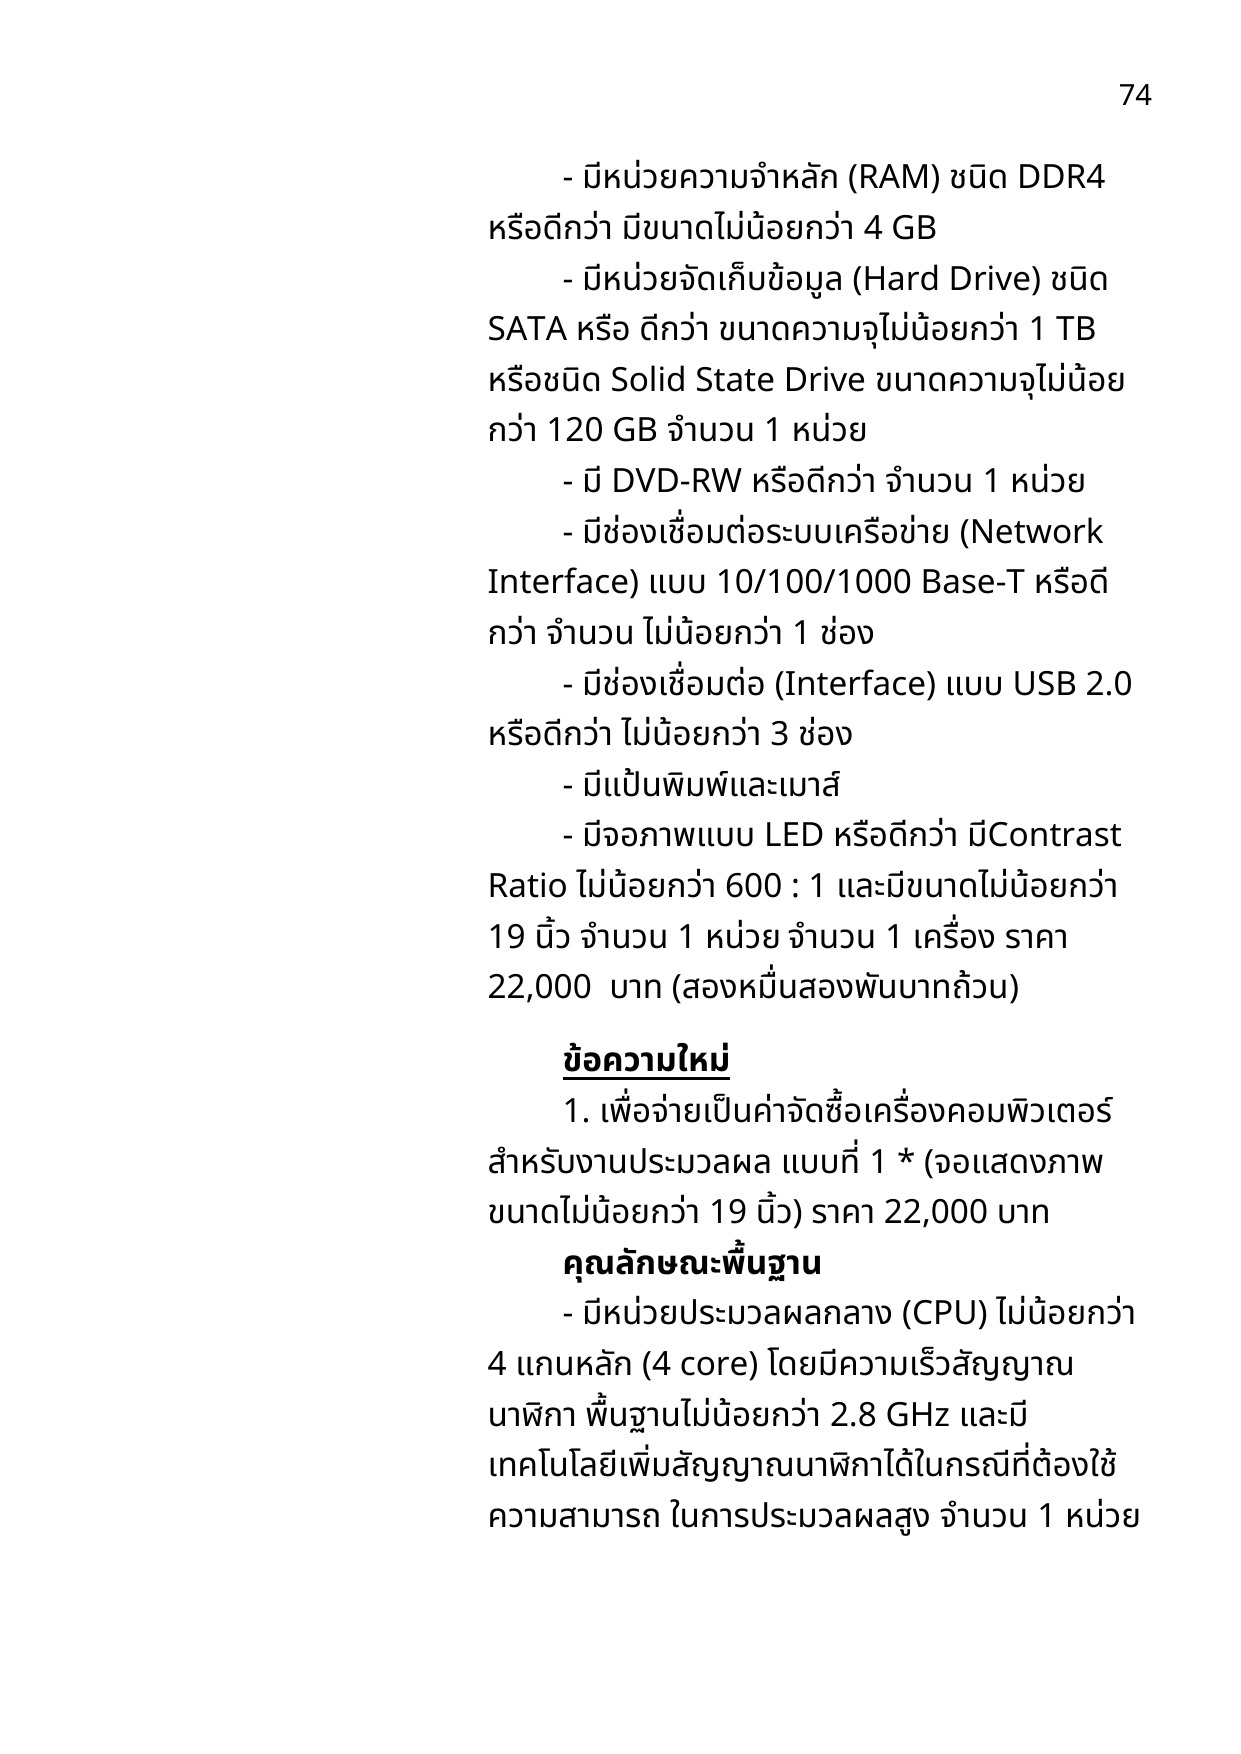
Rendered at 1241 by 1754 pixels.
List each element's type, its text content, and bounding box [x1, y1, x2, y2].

text - มีแป้นพิมพ์และเมาส์ [187, 761, 1137, 811]
text 1. เพื่อจ่ายเป็นค่าจัดซื้อเครื่องคอมพิวเตอร์ สำหรับงานประมวลผล แบบที่ 1 * (จอแสดงภาพขนาดไม่น้อยกว่า 19 นิ้ว) ราคา 22,000 บาท [487, 1087, 1149, 1239]
text - มีหน่วยจัดเก็บข้อมูล (Hard Drive) ชนิด SATA หรือ ดีกว่า ขนาดความจุไม่น้อยกว่า 1 TB หรือชนิด Solid State Drive ขนาดความจุไม่น้อยกว่า 120 GB จำนวน 1 หน่วย [487, 254, 1148, 457]
text - มีช่องเชื่อมต่อ (Interface) แบบ USB 2.0 หรือดีกว่า ไม่น้อยกว่า 3 ช่อง [487, 659, 1137, 761]
text - มีหน่วยประมวลผลกลาง (CPU) ไม่น้อยกว่า 4 แกนหลัก (4 core) โดยมีความเร็วสัญญาณนาฬิกา พื้นฐานไม่น้อยกว่า 2.8 GHz และมีเทคโนโลยีเพิ่มสัญญาณนาฬิกาได้ในกรณีที่ต้องใช้ความสามารถ ในการประมวลผลสูง จำนวน 1 หน่วย [487, 1289, 1149, 1542]
text - มีจอภาพแบบ LED หรือดีกว่า มีContrast Ratio ไม่น้อยกว่า 600 : 1 และมีขนาดไม่น้อยกว่า 19 นิ้ว จำนวน 1 หน่วย จำนวน 1 เครื่อง ราคา 22,000 บาท (สองหมื่นสองพันบาทถ้วน) [487, 811, 1149, 1014]
text ข้อความใหม่ [187, 1036, 1149, 1087]
text - มี DVD-RW หรือดีกว่า จำนวน 1 หน่วย [187, 457, 1137, 507]
text คุณลักษณะพื้นฐาน [487, 1239, 1149, 1289]
text - มีช่องเชื่อมต่อระบบเครือข่าย (Network Interface) แบบ 10/100/1000 Base-T หรือดีกว่า จำนวน ไม่น้อยกว่า 1 ช่อง [487, 507, 1137, 659]
text - มีหน่วยความจำหลัก (RAM) ชนิด DDR4 หรือดีกว่า มีขนาดไม่น้อยกว่า 4 GB [487, 153, 1149, 254]
